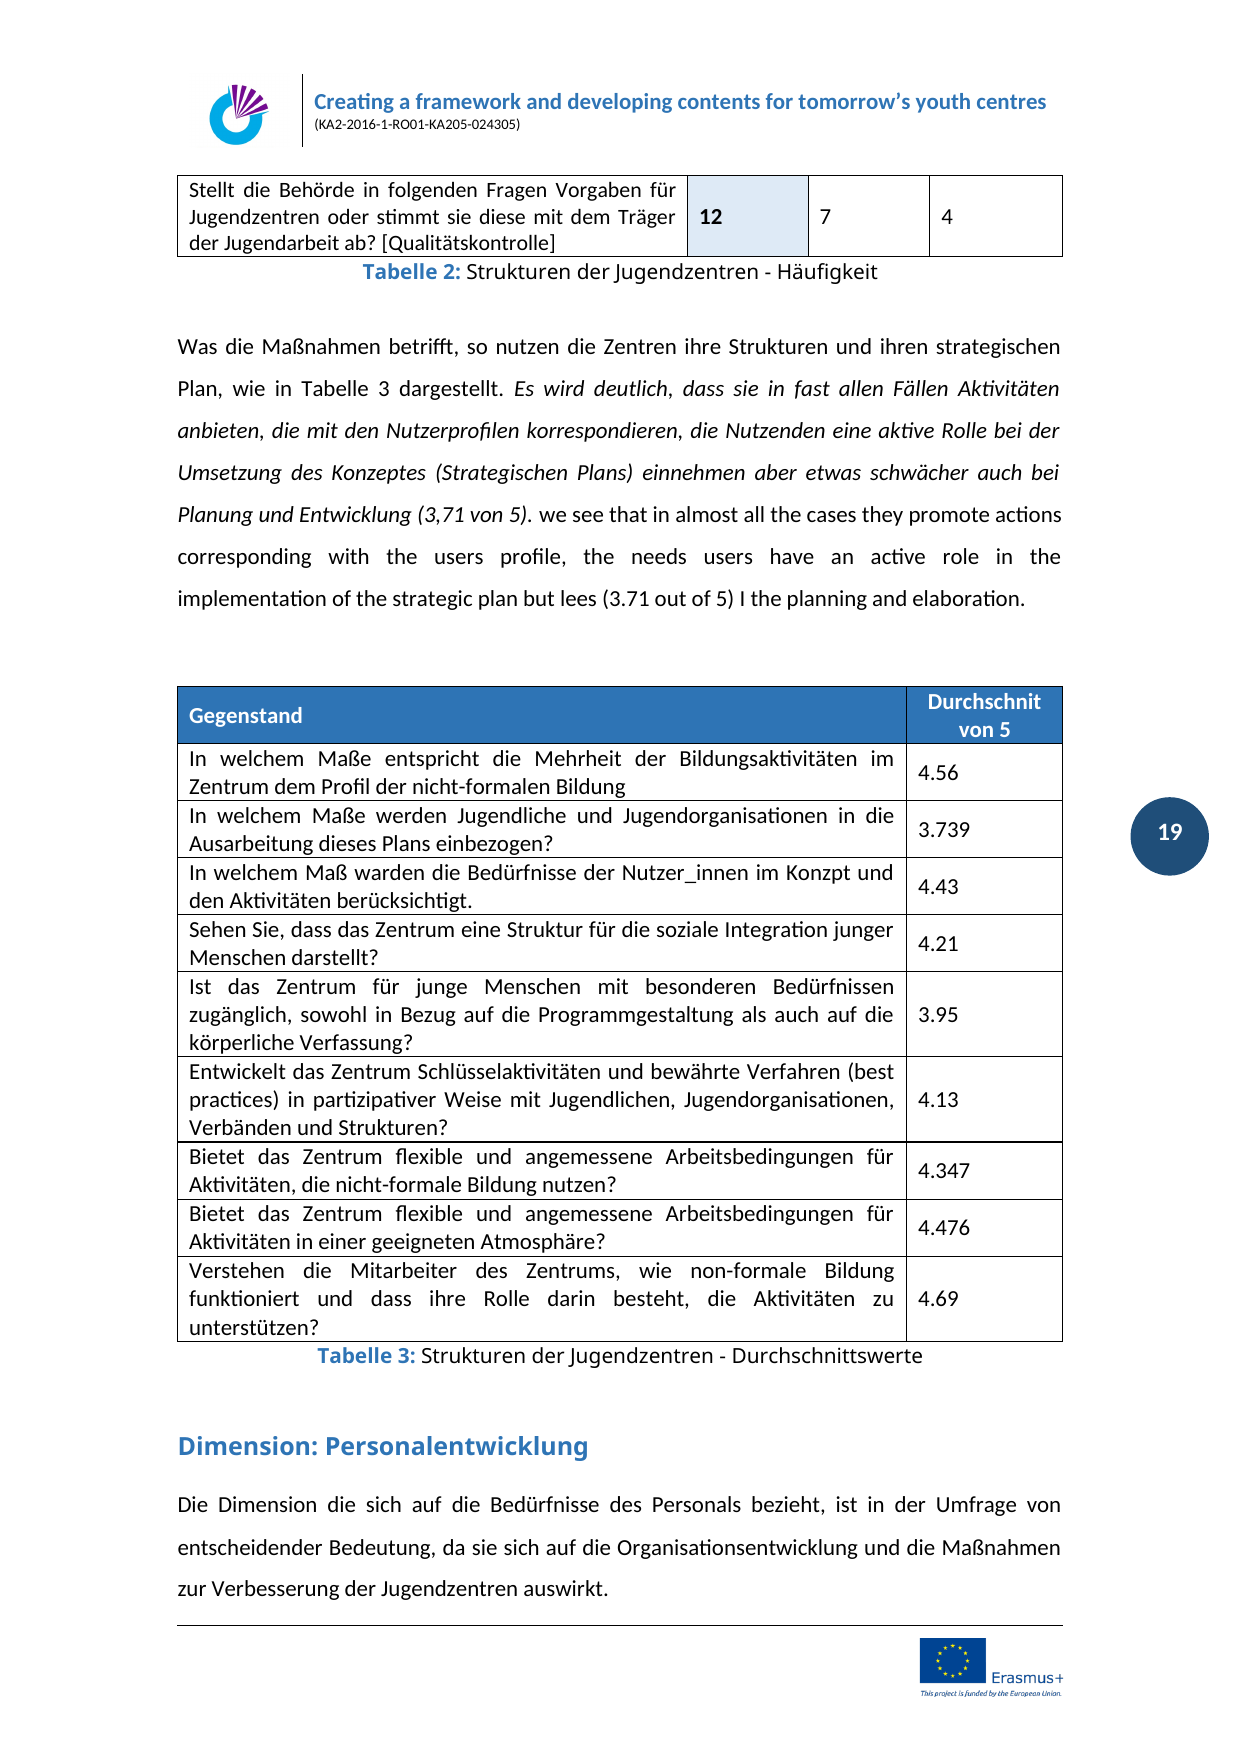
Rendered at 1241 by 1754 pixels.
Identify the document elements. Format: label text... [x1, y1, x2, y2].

table_cell 3.95 [907, 972, 1062, 1056]
text Die Dimension die sich auf die Bedürfnisse des Personals bezieht, ist in der Umfrage von entscheidender Bedeutung, da sie sich auf die Organisationsentwicklung und die Maßnahmen zur Verbesserung der Jugendzentren auswirkt. [177, 1491, 1063, 1603]
text Tabelle 2: Strukturen der Jugendzentren - Häufigkeit [177, 257, 1063, 286]
table_cell 4.43 [907, 858, 1062, 914]
table_cell Sehen Sie, dass das Zentrum eine Struktur für die soziale Integration junger Menschen darstellt? [178, 915, 906, 971]
subtitle Dimension: Personalentwicklung [177, 1429, 1063, 1463]
table_cell 4.13 [907, 1057, 1062, 1141]
table_cell 3.739 [907, 801, 1062, 857]
table_cell 4.56 [907, 744, 1062, 800]
table_header Gegenstand [178, 687, 906, 743]
table_cell In welchem Maß warden die Bedürfnisse der Nutzer_innen im Konzpt und den Aktivitäten berücksichtigt. [178, 858, 906, 914]
table_cell Bietet das Zentrum flexible und angemessene Arbeitsbedingungen für Aktivitäten, die nicht-formale Bildung nutzen? [178, 1143, 906, 1198]
table_cell Verstehen die Mitarbeiter des Zentrums, wie non-formale Bildung funktioniert und dass ihre Rolle darin besteht, die Aktivitäten zu unterstützen? [178, 1257, 906, 1341]
table_cell Ist das Zentrum für junge Menschen mit besonderen Bedürfnissen zugänglich, sowohl in Bezug auf die Programmgestaltung als auch auf die körperliche Verfassung? [178, 972, 906, 1056]
picture [919, 1638, 1064, 1697]
table_cell Entwickelt das Zentrum Schlüsselaktivitäten und bewährte Verfahren (best practices) in partizipativer Weise mit Jugendlichen, Jugendorganisationen, Verbänden und Strukturen? [178, 1057, 906, 1141]
table_cell 12 [688, 176, 808, 256]
table_cell In welchem Maße werden Jugendliche und Jugendorganisationen in die Ausarbeitung dieses Plans einbezogen? [178, 801, 906, 857]
picture [188, 73, 291, 148]
table_cell 4.476 [907, 1200, 1062, 1256]
table_cell 4 [930, 176, 1062, 256]
table_cell 4.69 [907, 1257, 1062, 1341]
table_cell In welchem Maße entspricht die Mehrheit der Bildungsaktivitäten im Zentrum dem Profil der nicht-formalen Bildung [178, 744, 906, 800]
text Tabelle 3: Strukturen der Jugendzentren - Durchschnittswerte [177, 1342, 1063, 1370]
table_cell 7 [809, 176, 929, 256]
text Was die Maßnahmen betrifft, so nutzen die Zentren ihre Strukturen und ihren strategischen Plan, wie in Tabelle 3 dargestellt. Es wird deutlich, dass sie in fast allen Fällen Aktivitäten anbieten, die mit den Nutzerprofilen korrespondieren, die Nutzenden eine aktive Rolle bei der Umsetzung des Konzeptes (Strategischen Plans) einnehmen aber etwas schwächer auch bei Planung und Entwicklung (3,71 von 5). we see that in almost all the cases they promote actions corresponding with the users profile, the needs users have an active role in the implementation of the strategic plan but lees (3.71 out of 5) I the planning and elaboration. [177, 332, 1063, 612]
table_cell 4.21 [907, 915, 1062, 971]
table_cell Stellt die Behörde in folgenden Fragen Vorgaben für Jugendzentren oder stimmt sie diese mit dem Träger der Jugendarbeit ab? [Qualitätskontrolle] [178, 176, 687, 256]
table_header Durchschnit von 5 [907, 687, 1062, 743]
table_cell 4.347 [907, 1143, 1062, 1198]
table_cell Bietet das Zentrum flexible und angemessene Arbeitsbedingungen für Aktivitäten in einer geeigneten Atmosphäre? [178, 1200, 906, 1256]
